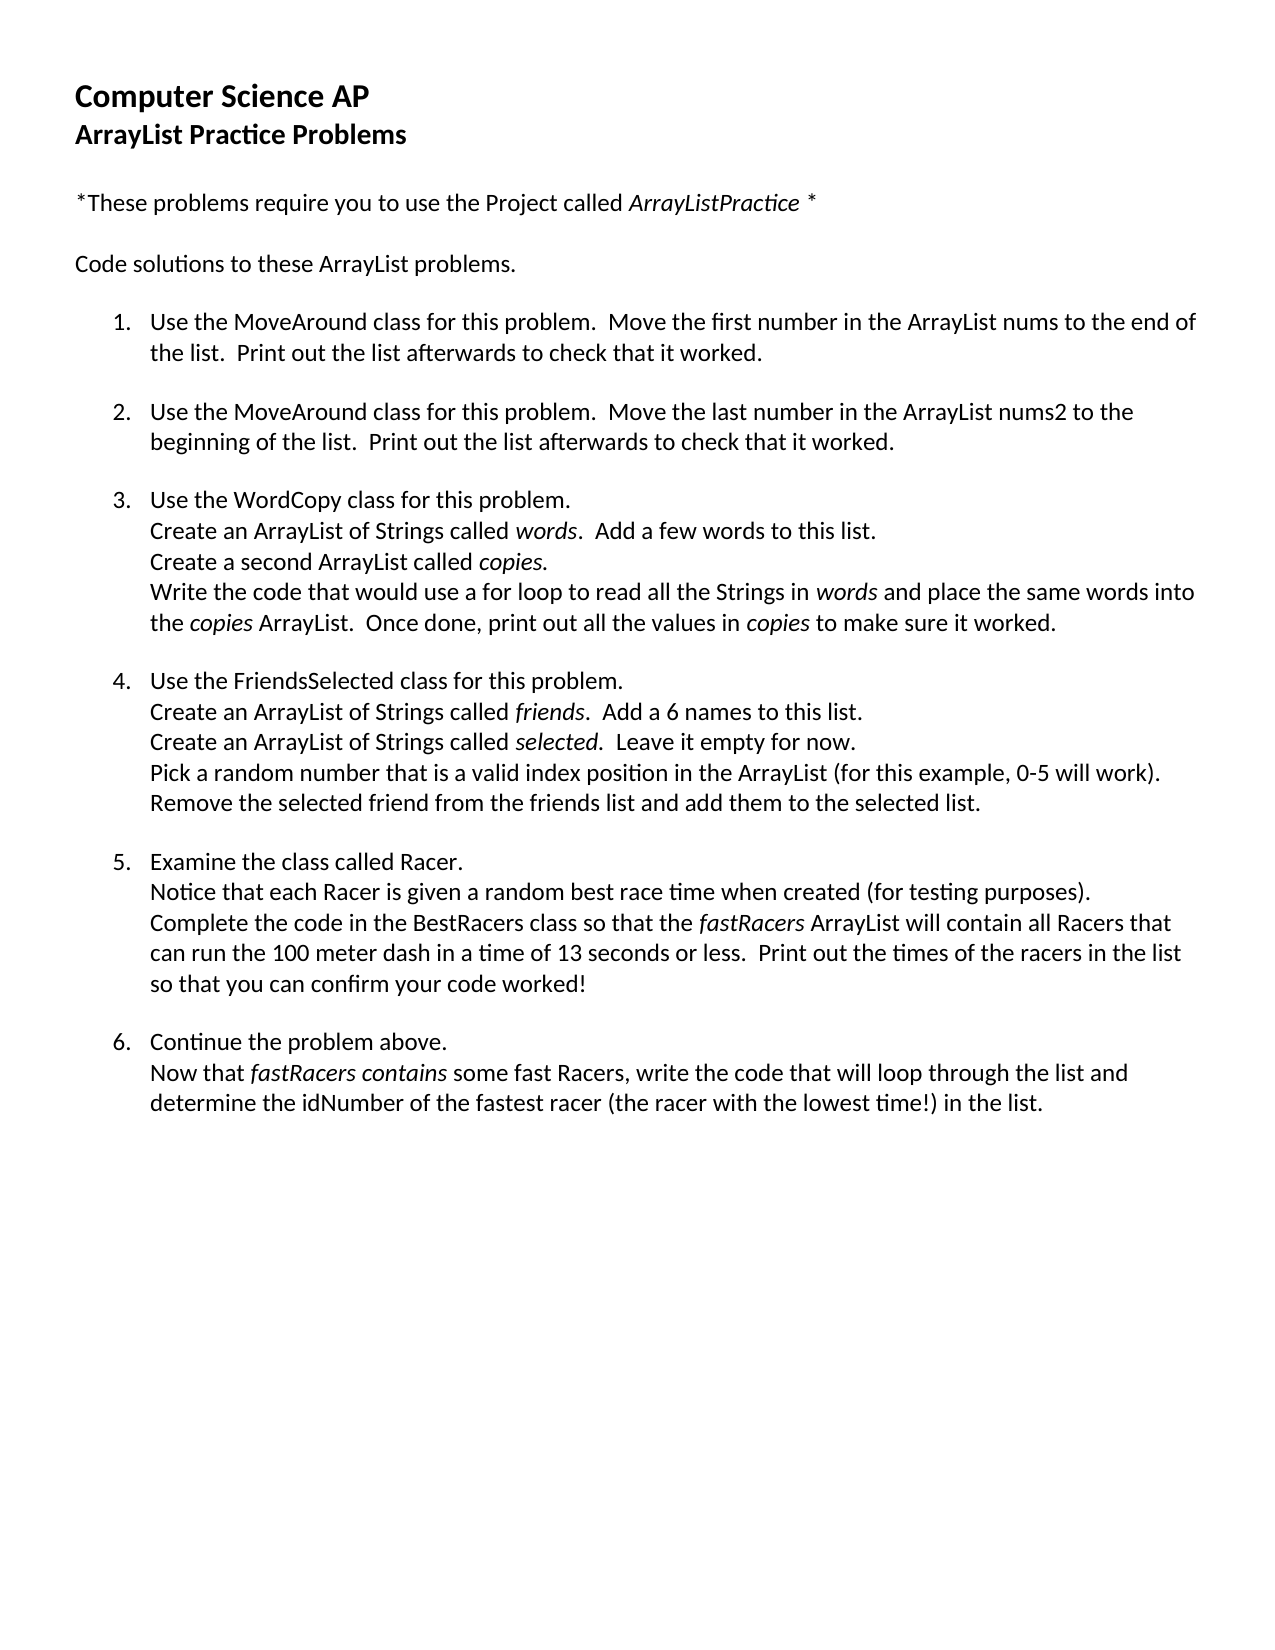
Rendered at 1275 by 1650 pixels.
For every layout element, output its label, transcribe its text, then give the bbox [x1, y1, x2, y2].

text *These problems require you to use the Project called ArrayListPractice * Code solutions to these ArrayList problems. [75, 151, 1200, 307]
list Use the MoveAround class for this problem. Move the first number in the ArrayList nums to the end of the list. Print out the list afterwards to check that it worked. [112, 307, 1200, 396]
list Examine the class called Racer. Notice that each Racer is given a random best race time when created (for testing purposes). Complete the code in the BestRacers class so that the fastRacers ArrayList will contain all Racers that can run the 100 meter dash in a time of 13 seconds or less. Print out the times of the racers in the list so that you can confirm your code worked! [112, 846, 1200, 1027]
list Use the MoveAround class for this problem. Move the last number in the ArrayList nums2 to the beginning of the list. Print out the list afterwards to check that it worked. [112, 396, 1200, 485]
text ArrayList Practice Problems [75, 116, 1200, 151]
text Computer Science AP [75, 75, 1200, 116]
list Use the FriendsSelected class for this problem. Create an ArrayList of Strings called friends. Add a 6 names to this list. Create an ArrayList of Strings called selected. Leave it empty for now. Pick a random number that is a valid index position in the ArrayList (for this example, 0-5 will work). Remove the selected friend from the friends list and add them to the selected list. [112, 665, 1200, 846]
list Continue the problem above. Now that fastRacers contains some fast Racers, write the code that will loop through the list and determine the idNumber of the fastest racer (the racer with the lowest time!) in the list. [112, 1027, 1200, 1118]
list Use the WordCopy class for this problem. Create an ArrayList of Strings called words. Add a few words to this list. Create a second ArrayList called copies. Write the code that would use a for loop to read all the Strings in words and place the same words into the copies ArrayList. Once done, print out all the values in copies to make sure it worked. [112, 485, 1200, 665]
